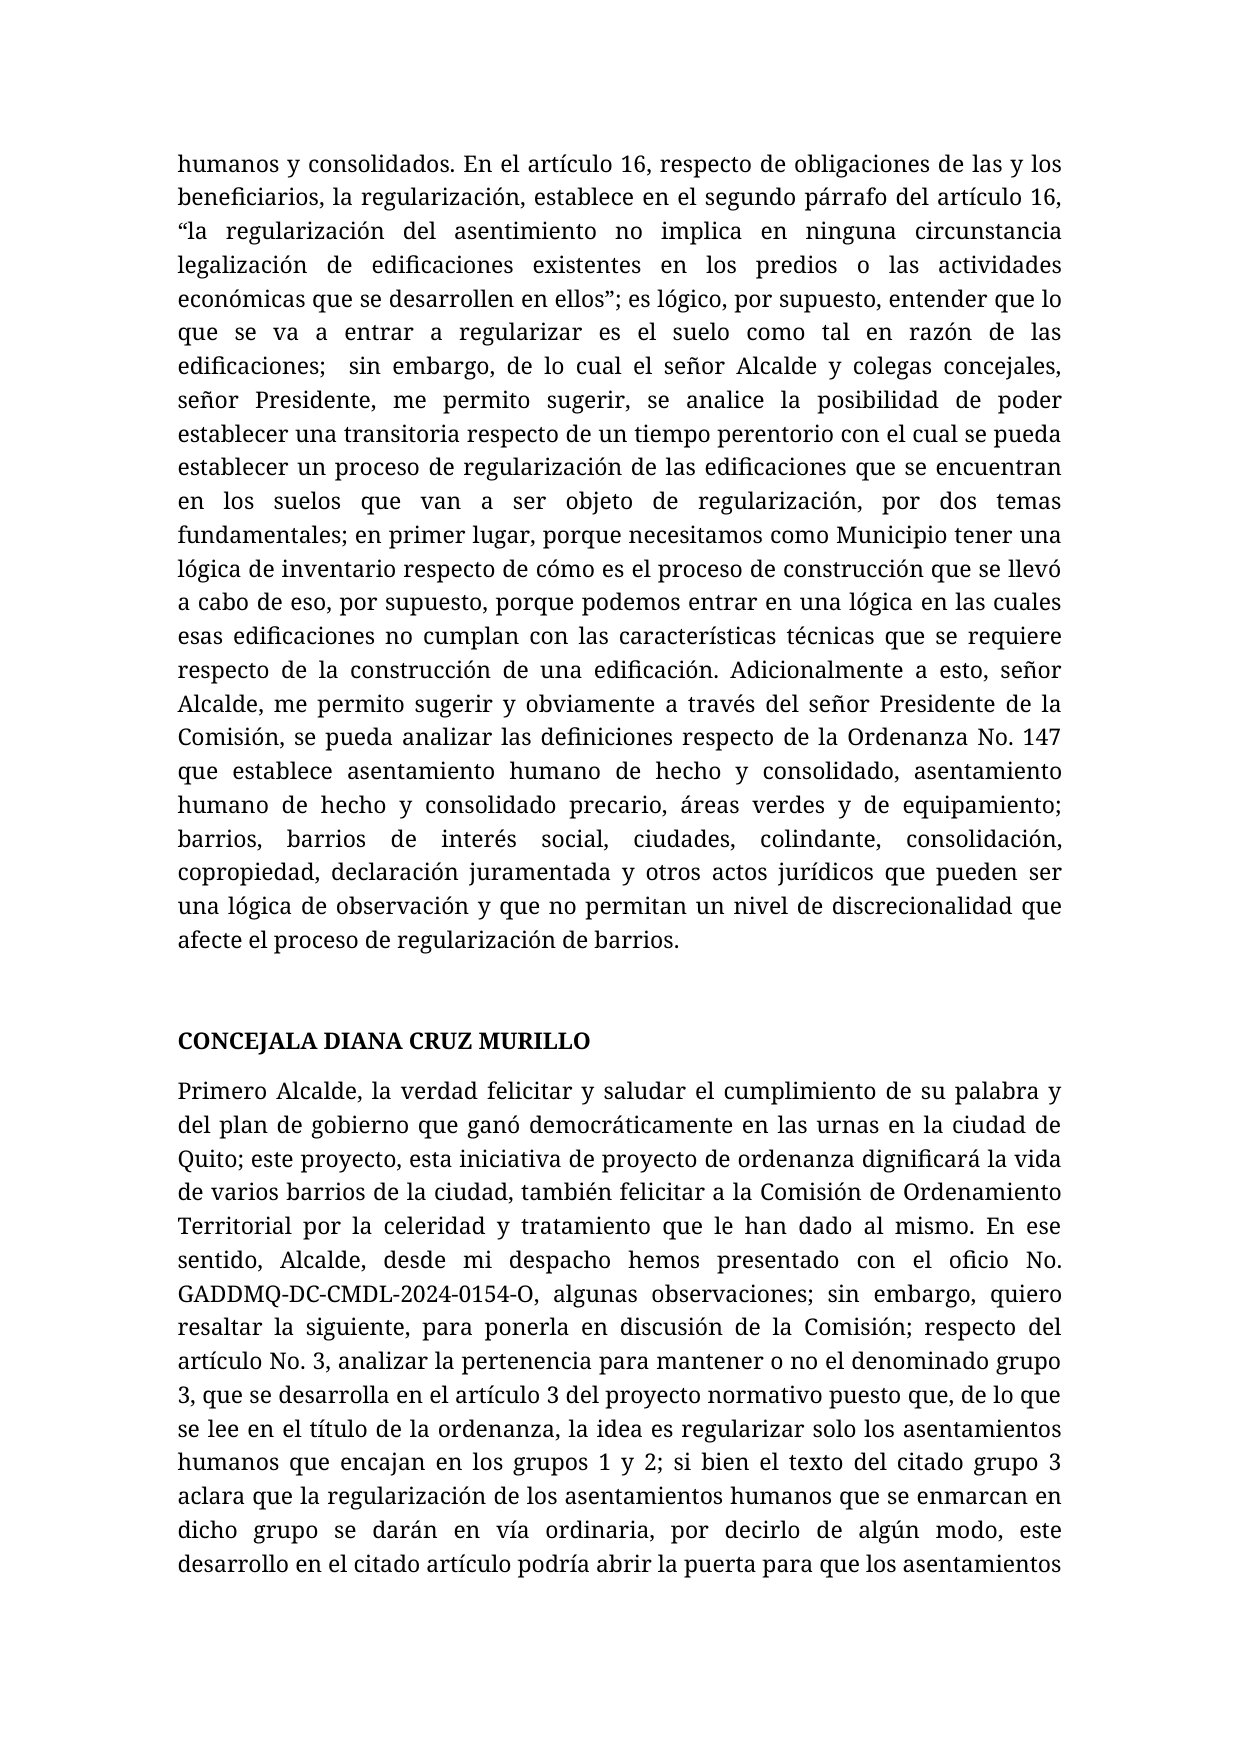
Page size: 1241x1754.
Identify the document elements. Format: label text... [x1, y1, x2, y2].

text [177, 1075, 1063, 1579]
text CONCEJALA DIANA CRUZ MURILLO [177, 1025, 1063, 1056]
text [177, 148, 1063, 955]
